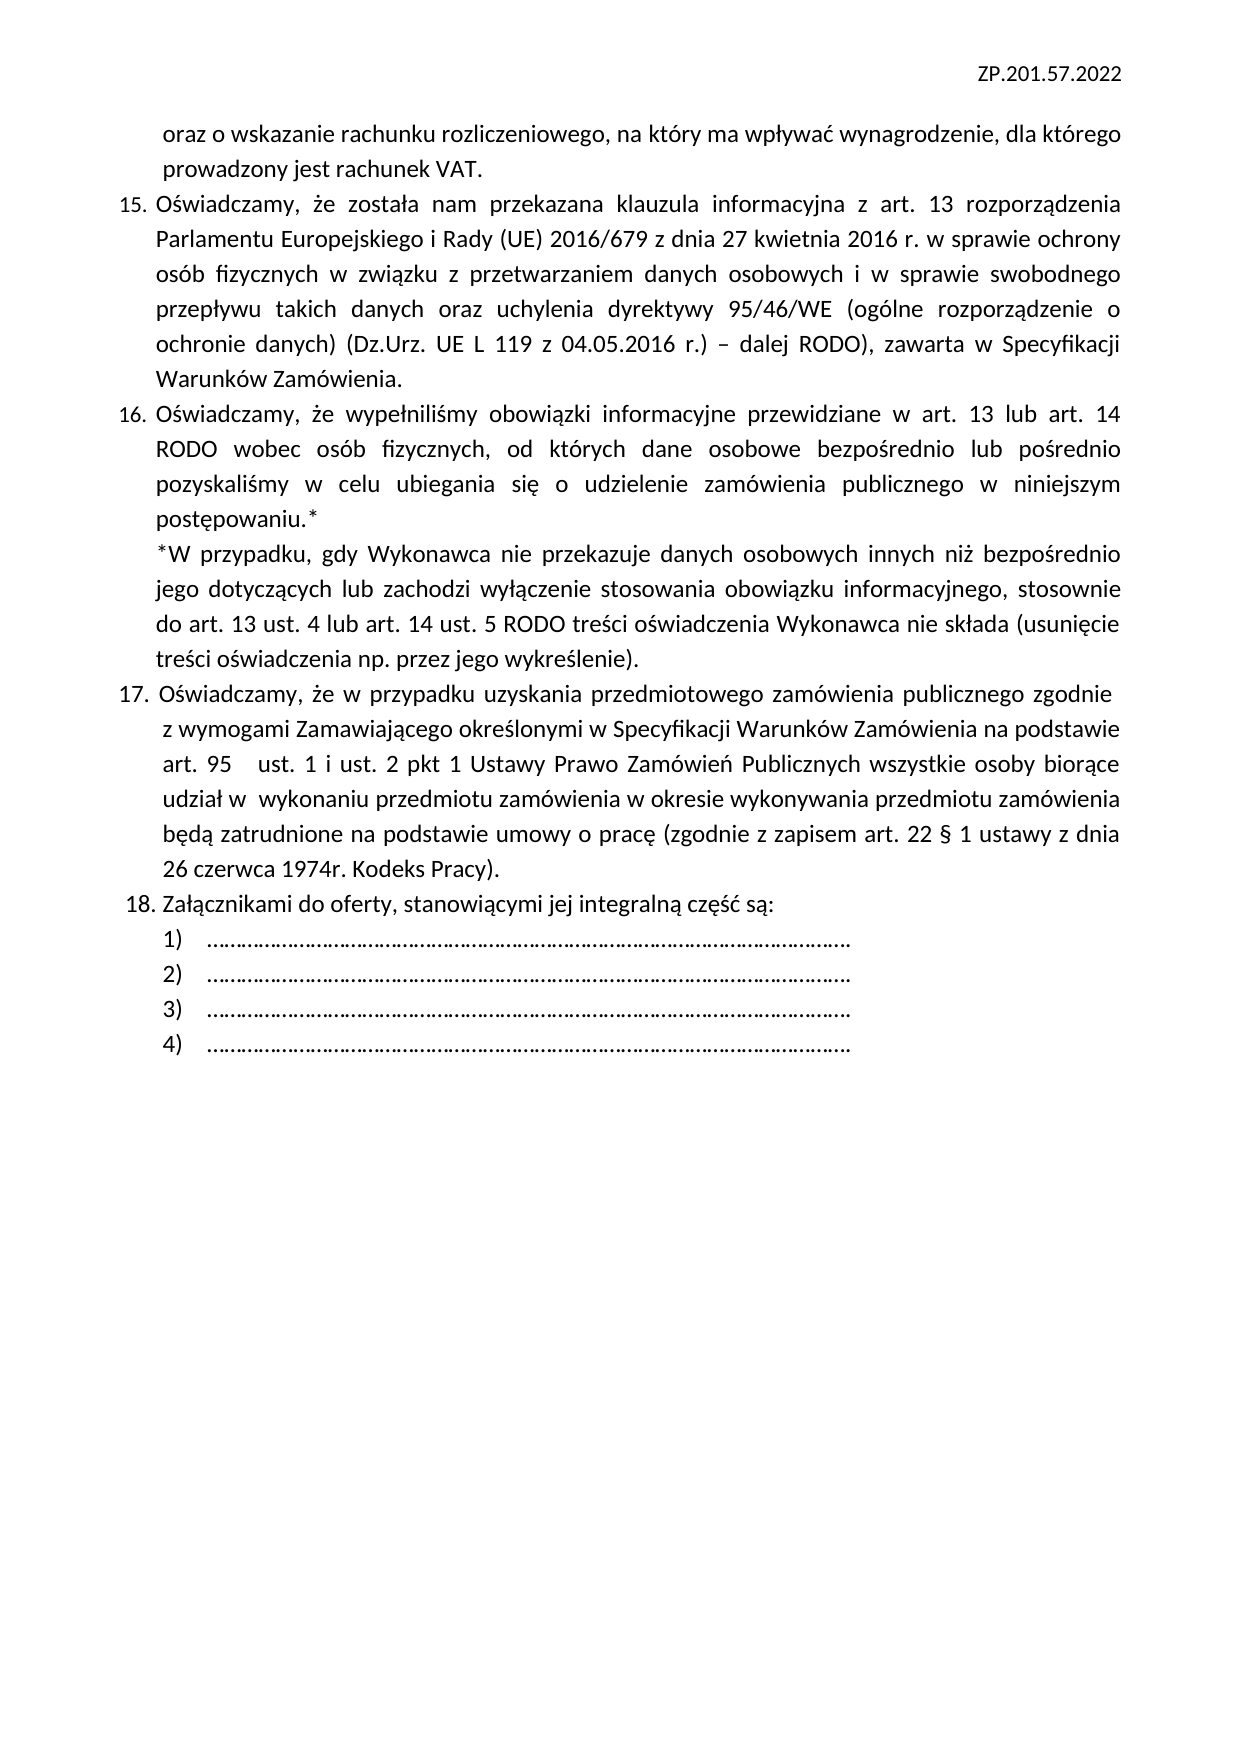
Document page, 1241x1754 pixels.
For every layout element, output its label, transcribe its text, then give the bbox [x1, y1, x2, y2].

list …………………………………………………………………………………………………. [162, 958, 1122, 989]
text *W przypadku, gdy Wykonawca nie przekazuje danych osobowych innych niż bezpośrednio jego dotyczących lub zachodzi wyłączenie stosowania obowiązku informacyjnego, stosownie do art. 13 ust. 4 lub art. 14 ust. 5 RODO treści oświadczenia Wykonawca nie składa (usunięcie treści oświadczenia np. przez jego wykreślenie). [156, 538, 1122, 674]
list Załącznikami do oferty, stanowiącymi jej integralną część są: [125, 888, 1122, 919]
list …………………………………………………………………………………………………. [162, 993, 1122, 1024]
text 17. Oświadczamy, że w przypadku uzyskania przedmiotowego zamówienia publicznego zgodnie z wymogami Zamawiającego określonymi w Specyfikacji Warunków Zamówienia na podstawie art. 95 ust. 1 i ust. 2 pkt 1 Ustawy Prawo Zamówień Publicznych wszystkie osoby biorące udział w wykonaniu przedmiotu zamówienia w okresie wykonywania przedmiotu zamówienia będą zatrudnione na podstawie umowy o pracę (zgodnie z zapisem art. 22 § 1 ustawy z dnia 26 czerwca 1974r. Kodeks Pracy). [118, 678, 1122, 884]
list Oświadczamy, że wypełniliśmy obowiązki informacyjne przewidziane w art. 13 lub art. 14 RODO wobec osób fizycznych, od których dane osobowe bezpośrednio lub pośrednio pozyskaliśmy w celu ubiegania się o udzielenie zamówienia publicznego w niniejszym postępowaniu.* [118, 398, 1122, 534]
list Oświadczamy, że została nam przekazana klauzula informacyjna z art. 13 rozporządzenia Parlamentu Europejskiego i Rady (UE) 2016/679 z dnia 27 kwietnia 2016 r. w sprawie ochrony osób fizycznych w związku z przetwarzaniem danych osobowych i w sprawie swobodnego przepływu takich danych oraz uchylenia dyrektywy 95/46/WE (ogólne rozporządzenie o ochronie danych) (Dz.Urz. UE L 119 z 04.05.2016 r.) – dalej RODO), zawarta w Specyfikacji Warunków Zamówienia. [118, 188, 1122, 394]
list …………………………………………………………………………………………………. [162, 923, 1122, 954]
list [162, 118, 1122, 184]
list …………………………………………………………………………………………………. [162, 1028, 1122, 1059]
